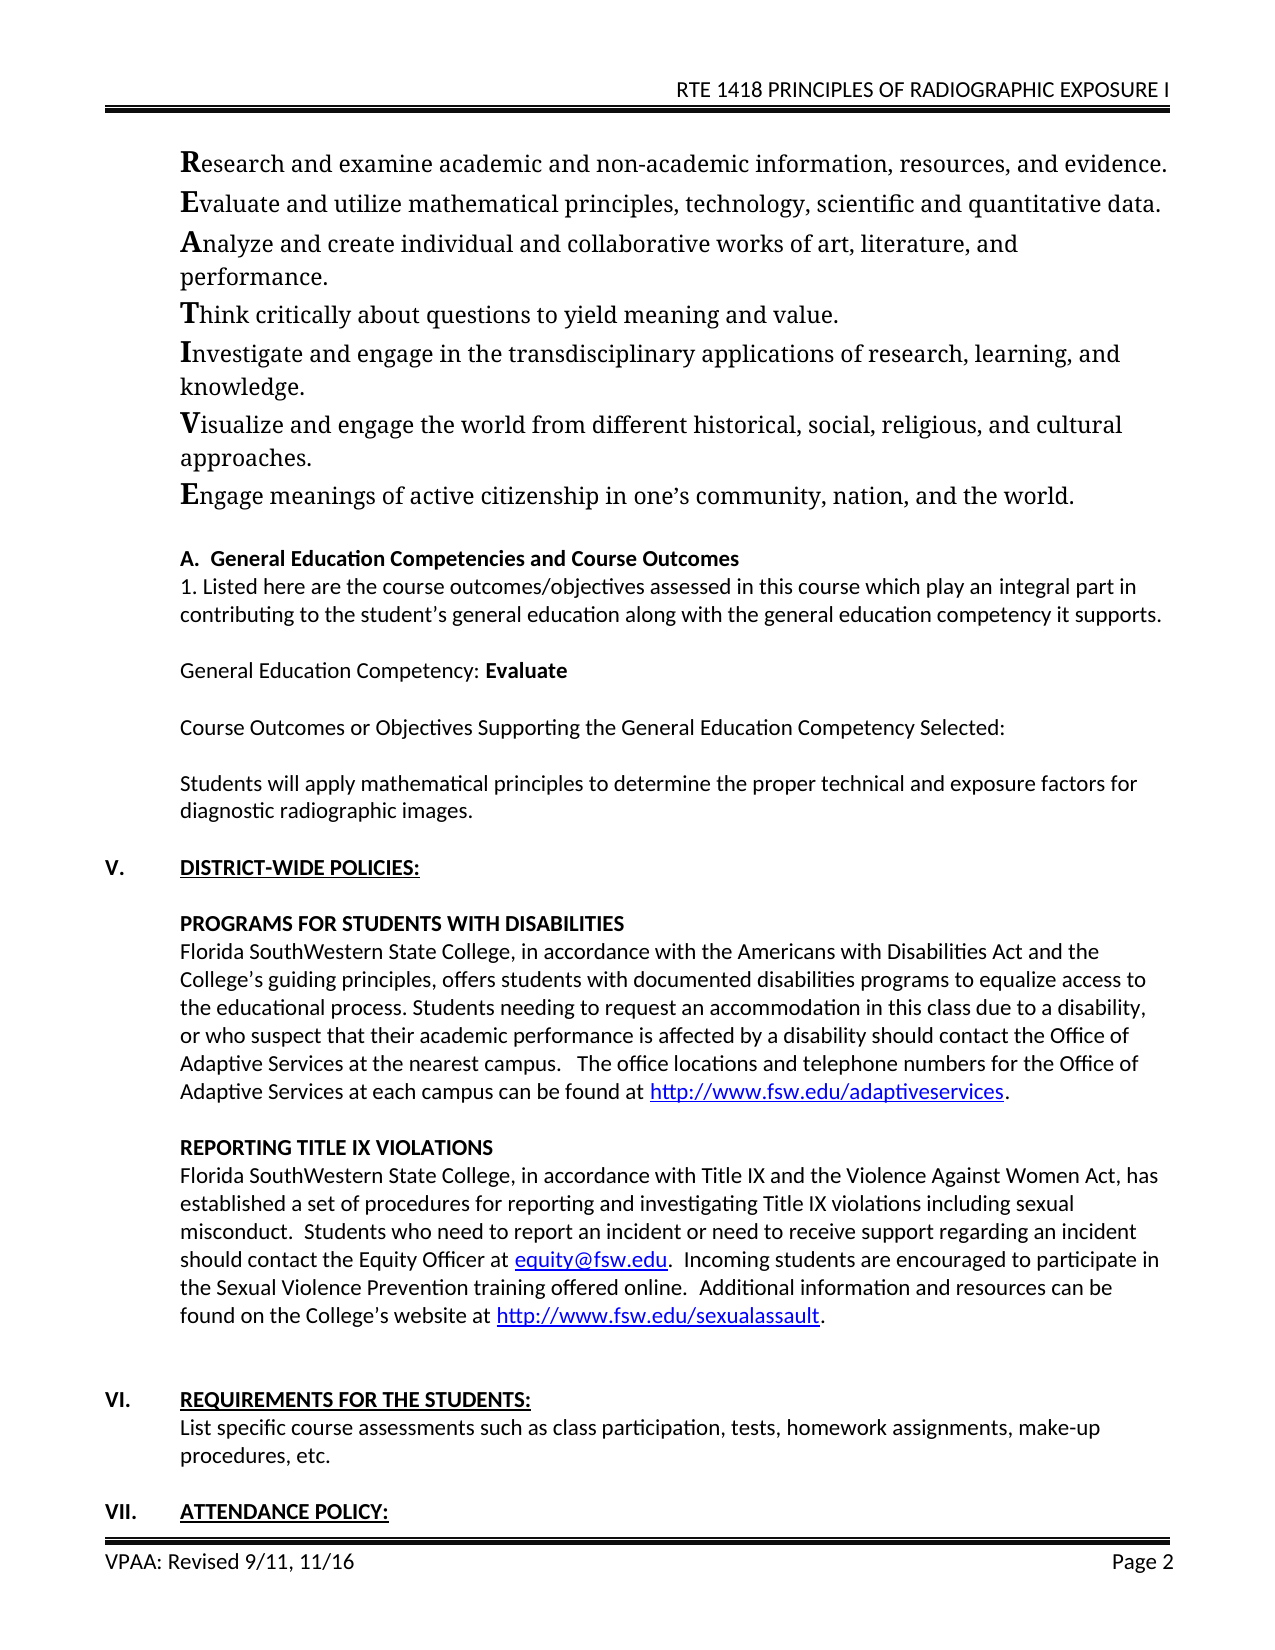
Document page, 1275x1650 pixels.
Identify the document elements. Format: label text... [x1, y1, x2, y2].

text REPORTING TITLE IX VIOLATIONS [180, 1133, 1170, 1161]
text A. General Education Competencies and Course Outcomes [105, 544, 1170, 572]
text Florida SouthWestern State College, in accordance with Title IX and the Violence Against Women Act, has established a set of procedures for reporting and investigating Title IX violations including sexual misconduct. Students who need to report an incident or need to receive support regarding an incident should contact the Equity Officer at equity@fsw.edu. Incoming students are encouraged to participate in the Sexual Violence Prevention training offered online. Additional information and resources can be found on the College’s website at http://www.fsw.edu/sexualassault. [180, 1161, 1170, 1329]
text Florida SouthWestern State College, in accordance with the Americans with Disabilities Act and the College’s guiding principles, offers students with documented disabilities programs to equalize access to the educational process. Students needing to request an accommodation in this class due to a disability, or who suspect that their academic performance is affected by a disability should contact the Office of Adaptive Services at the nearest campus. The office locations and telephone numbers for the Office of Adaptive Services at each campus can be found at http://www.fsw.edu/adaptiveservices. [180, 937, 1170, 1105]
text Programs for Students with Disabilities [180, 909, 1170, 937]
text General Education Competency: Evaluate [105, 657, 1170, 684]
text Research and examine academic and non-academic information, resources, and evidence. [180, 142, 1170, 181]
text Evaluate and utilize mathematical principles, technology, scientific and quantitative data. [180, 181, 1170, 221]
list ATTENDANCE POLICY: [105, 1497, 1170, 1525]
text Investigate and engage in the transdisciplinary applications of research, learning, and knowledge. [180, 332, 1170, 403]
text Engage meanings of active citizenship in one’s community, nation, and the world. [180, 473, 1170, 513]
text List specific course assessments such as class participation, tests, homework assignments, make-up procedures, etc. [180, 1413, 1170, 1469]
text Analyze and create individual and collaborative works of art, literature, and performance. [180, 221, 1170, 292]
text Think critically about questions to yield meaning and value. [180, 292, 1170, 332]
text Course Outcomes or Objectives Supporting the General Education Competency Selected: [105, 713, 1170, 741]
text 1. Listed here are the course outcomes/objectives assessed in this course which play an integral part in contributing to the student’s general education along with the general education competency it supports. [180, 572, 1170, 628]
text Students will apply mathematical principles to determine the proper technical and exposure factors for diagnostic radiographic images. [180, 769, 1170, 825]
list DISTRICT-WIDE POLICIES: [105, 853, 1170, 881]
list REQUIREMENTS FOR THE STUDENTS: [105, 1385, 1170, 1413]
text Visualize and engage the world from different historical, social, religious, and cultural approaches. [180, 403, 1170, 473]
